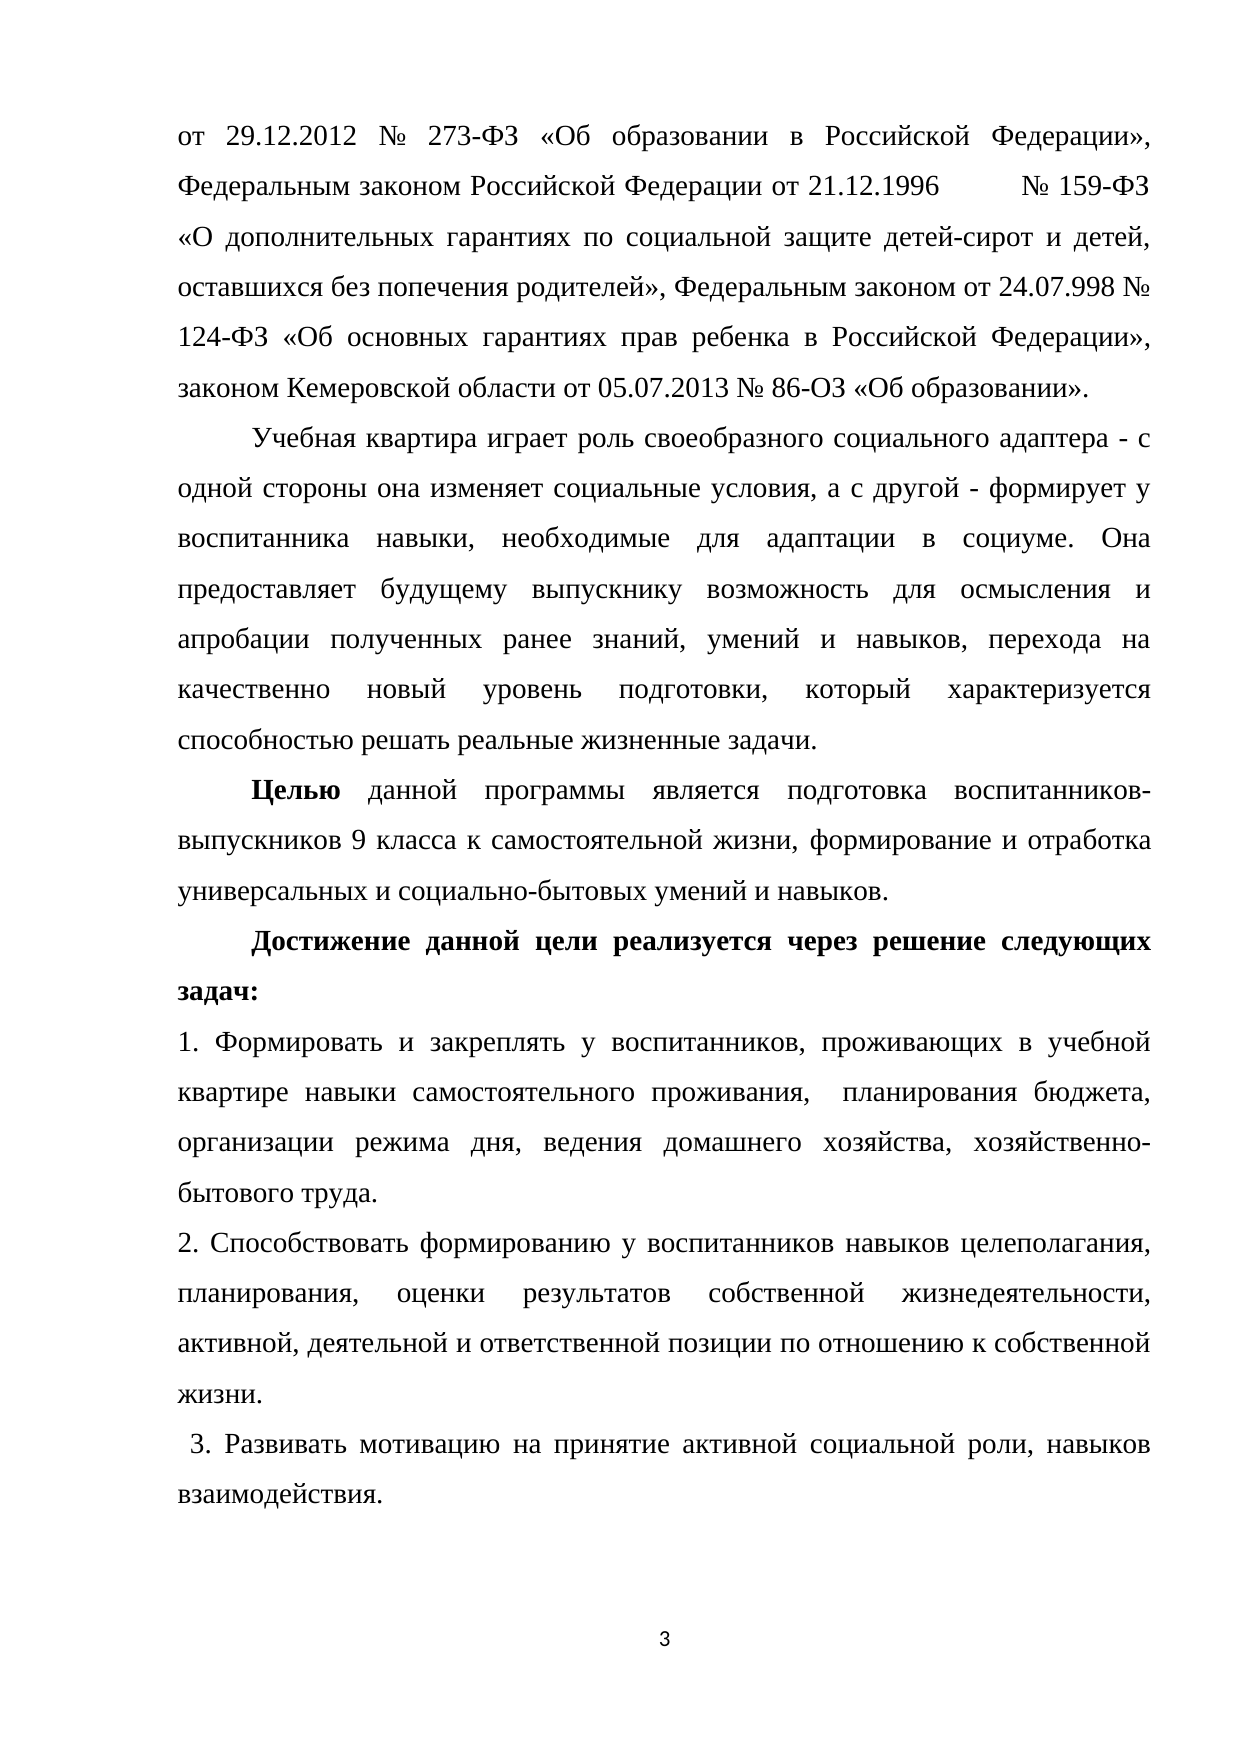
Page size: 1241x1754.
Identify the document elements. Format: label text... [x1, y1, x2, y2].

text 3. Развивать мотивацию на принятие активной социальной роли, навыков взаимодействия. [177, 1426, 1152, 1510]
text Учебная квартира играет роль своеобразного социального адаптера - с одной стороны она изменяет социальные условия, а с другой - формирует у воспитанника навыки, необходимые для адаптации в социуме. Она предоставляет будущему выпускнику возможность для осмысления и апробации полученных ранее знаний, умений и навыков, перехода на качественно новый уровень подготовки, который характеризуется способностью решать реальные жизненные задачи. [177, 420, 1152, 755]
text 1. Формировать и закреплять у воспитанников, проживающих в учебной квартире навыки самостоятельного проживания, планирования бюджета, организации режима дня, ведения домашнего хозяйства, хозяйственно-бытового труда. [177, 1024, 1152, 1208]
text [177, 118, 1152, 403]
text 2. Способствовать формированию у воспитанников навыков целеполагания, планирования, оценки результатов собственной жизнедеятельности, активной, деятельной и ответственной позиции по отношению к собственной жизни. [177, 1225, 1152, 1409]
text Достижение данной цели реализуется через решение следующих задач: [177, 923, 1152, 1007]
text Целью данной программы является подготовка воспитанников-выпускников 9 класса к самостоятельной жизни, формирование и отработка универсальных и социально-бытовых умений и навыков. [177, 772, 1152, 906]
